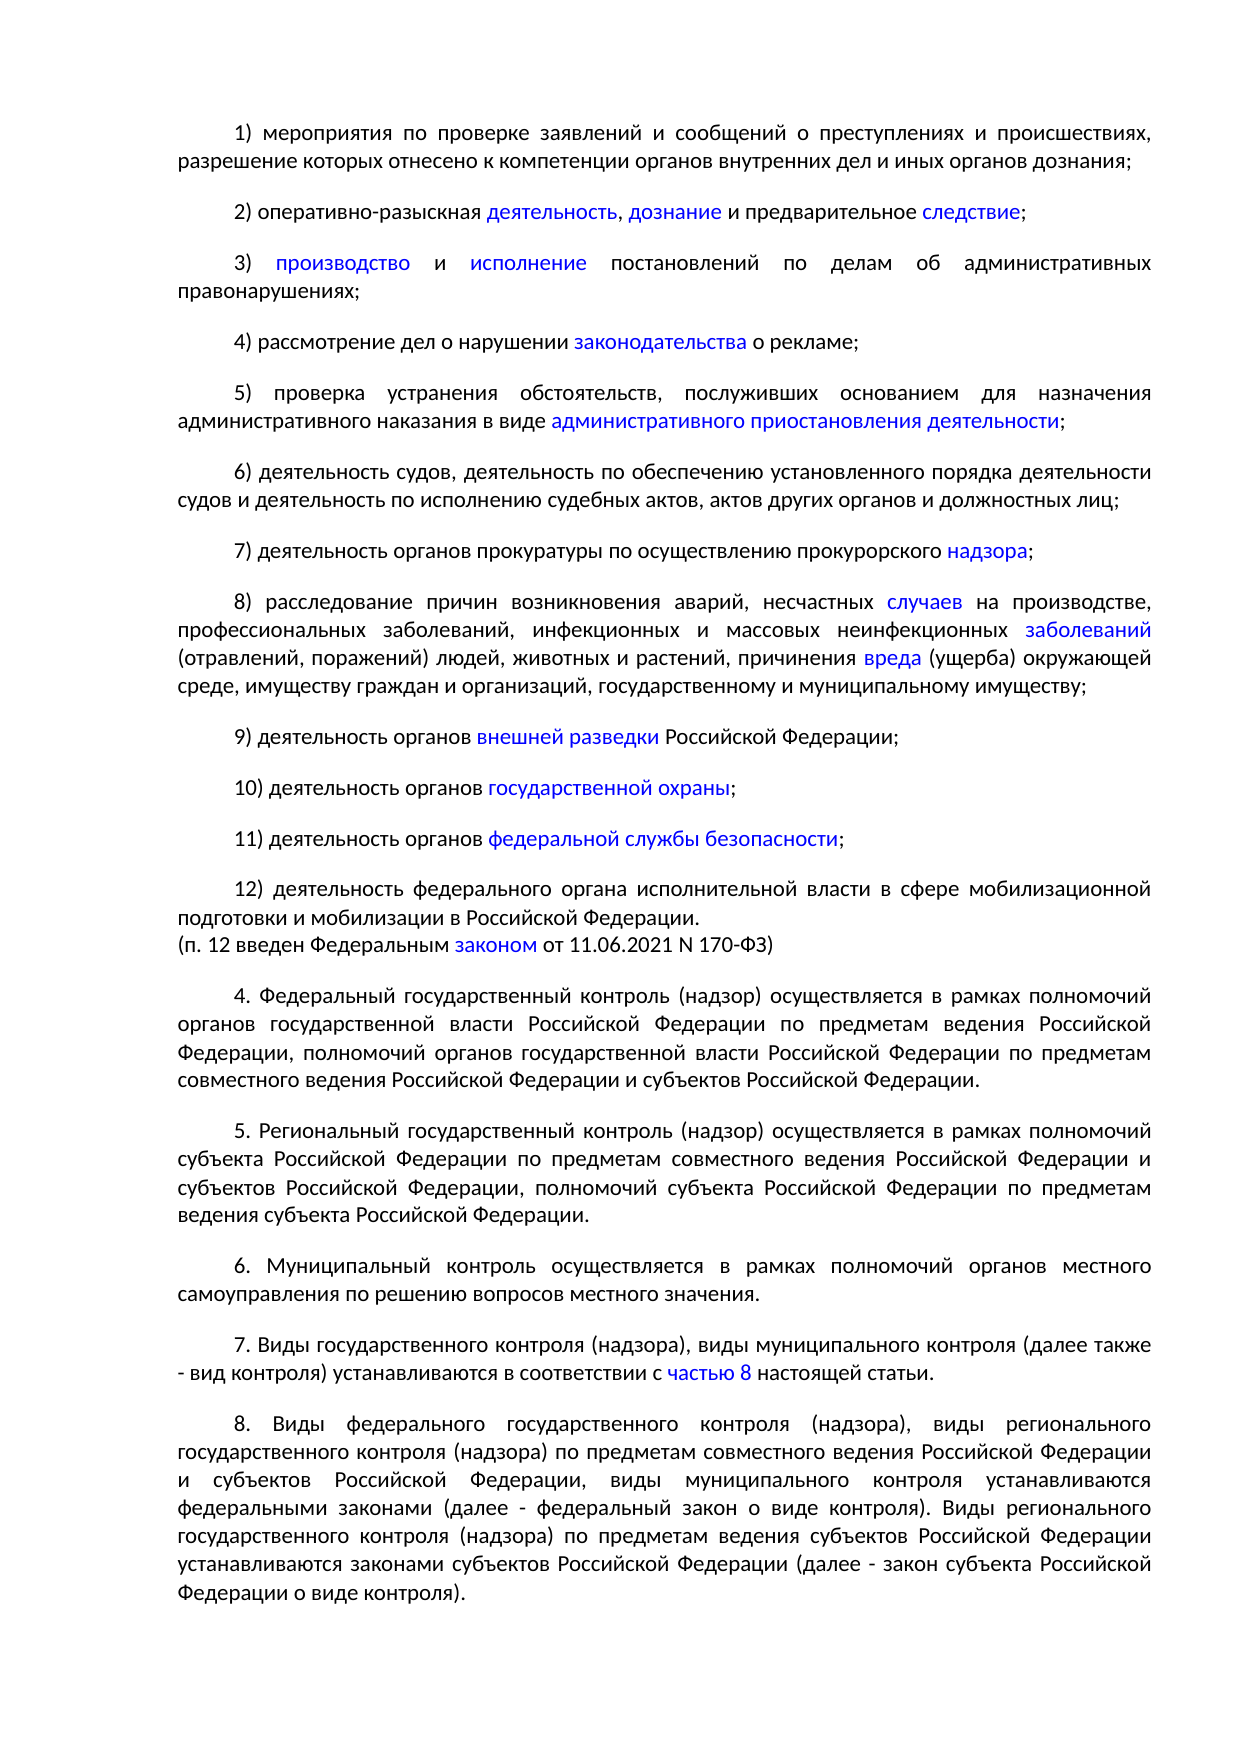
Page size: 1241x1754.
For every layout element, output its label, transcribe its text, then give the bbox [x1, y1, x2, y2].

text 8. Виды федерального государственного контроля (надзора), виды регионального государственного контроля (надзора) по предметам совместного ведения Российской Федерации и субъектов Российской Федерации, виды муниципального контроля устанавливаются федеральными законами (далее - федеральный закон о виде контроля). Виды регионального государственного контроля (надзора) по предметам ведения субъектов Российской Федерации устанавливаются законами субъектов Российской Федерации (далее - закон субъекта Российской Федерации о виде контроля). [177, 1409, 1152, 1606]
text 10) деятельность органов государственной охраны; [177, 773, 1152, 801]
text 9) деятельность органов внешней разведки Российской Федерации; [177, 722, 1152, 750]
text 3) производство и исполнение постановлений по делам об административных правонарушениях; [177, 248, 1152, 304]
text 12) деятельность федерального органа исполнительной власти в сфере мобилизационной подготовки и мобилизации в Российской Федерации. [177, 874, 1152, 931]
text 2) оперативно-разыскная деятельность, дознание и предварительное следствие; [177, 197, 1152, 225]
text 5. Региональный государственный контроль (надзор) осуществляется в рамках полномочий субъекта Российской Федерации по предметам совместного ведения Российской Федерации и субъектов Российской Федерации, полномочий субъекта Российской Федерации по предметам ведения субъекта Российской Федерации. [177, 1117, 1152, 1229]
text 8) расследование причин возникновения аварий, несчастных случаев на производстве, профессиональных заболеваний, инфекционных и массовых неинфекционных заболеваний (отравлений, поражений) людей, животных и растений, причинения вреда (ущерба) окружающей среде, имуществу граждан и организаций, государственному и муниципальному имуществу; [177, 587, 1152, 699]
text 7. Виды государственного контроля (надзора), виды муниципального контроля (далее также - вид контроля) устанавливаются в соответствии с частью 8 настоящей статьи. [177, 1331, 1152, 1387]
text 5) проверка устранения обстоятельств, послуживших основанием для назначения административного наказания в виде административного приостановления деятельности; [177, 378, 1152, 434]
text 6. Муниципальный контроль осуществляется в рамках полномочий органов местного самоуправления по решению вопросов местного значения. [177, 1252, 1152, 1308]
text 4. Федеральный государственный контроль (надзор) осуществляется в рамках полномочий органов государственной власти Российской Федерации по предметам ведения Российской Федерации, полномочий органов государственной власти Российской Федерации по предметам совместного ведения Российской Федерации и субъектов Российской Федерации. [177, 982, 1152, 1094]
text 11) деятельность органов федеральной службы безопасности; [177, 824, 1152, 852]
text 4) рассмотрение дел о нарушении законодательства о рекламе; [177, 327, 1152, 355]
text (п. 12 введен Федеральным законом от 11.06.2021 N 170-ФЗ) [177, 931, 1152, 959]
text 1) мероприятия по проверке заявлений и сообщений о преступлениях и происшествиях, разрешение которых отнесено к компетенции органов внутренних дел и иных органов дознания; [177, 118, 1152, 174]
text 7) деятельность органов прокуратуры по осуществлению прокурорского надзора; [177, 536, 1152, 564]
text 6) деятельность судов, деятельность по обеспечению установленного порядка деятельности судов и деятельность по исполнению судебных актов, актов других органов и должностных лиц; [177, 457, 1152, 513]
